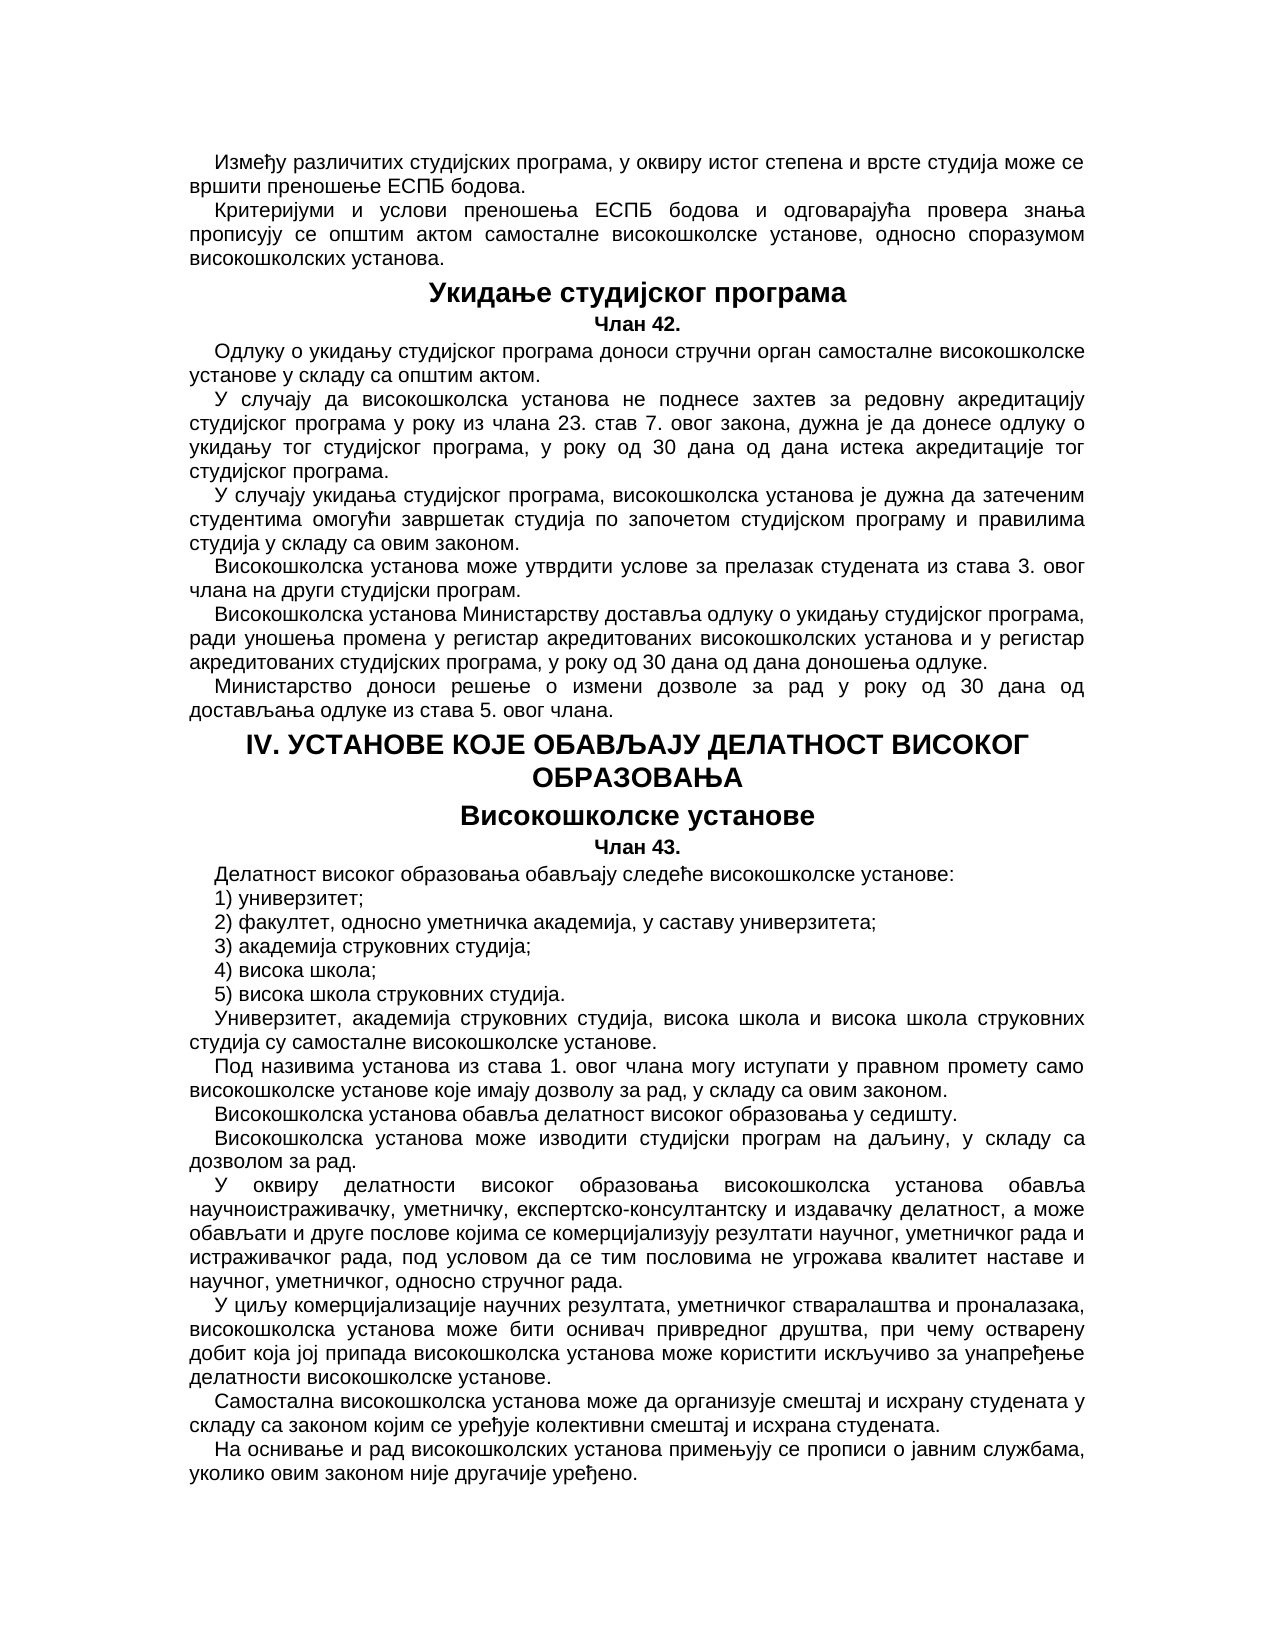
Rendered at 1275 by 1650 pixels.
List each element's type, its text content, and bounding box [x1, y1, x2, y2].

text Члан 42. [150, 312, 1125, 336]
text Укидање студијског програма [150, 276, 1125, 308]
text Високошколска установа може утврдити услове за прелазак студената из става 3. овог члана на други студијски програм. [189, 554, 1086, 602]
text Одлуку о укидању студијског програма доноси стручни орган самосталне високошколске установе у складу са општим актом. [189, 339, 1086, 387]
text Високошколске установе [150, 799, 1125, 832]
text Министарство доноси решење о измени дозволе за рад у року од 30 дана од достављања одлуке из става 5. овог члана. [189, 674, 1086, 722]
text 3) академија струковних студија; [189, 934, 1086, 958]
text IV. УСТАНОВЕ КОЈЕ ОБАВЉАЈУ ДЕЛАТНОСТ ВИСОКОГ ОБРАЗОВАЊА [173, 728, 1102, 793]
text 5) висока школа струковних студија. [189, 982, 1086, 1006]
text 1) универзитет; [189, 886, 1086, 910]
text Високошколска установа може изводити студијски програм на даљину, у складу са дозволом за рад. [189, 1125, 1086, 1173]
text У случају да високошколска установа не поднесе захтев за редовну акредитацију студијског програма у року из члана 23. став 7. овог закона, дужна је да донесе одлуку о укидању тог студијског програма, у року од 30 дана од дана истека акредитације тог студијског програма. [189, 387, 1086, 482]
text Делатност високог образовања обављају следеће високошколске установе: [189, 862, 1086, 886]
text У циљу комерцијализације научних резултата, уметничког стваралаштва и проналазака, високошколска установа може бити оснивач привредног друштва, при чему остварену добит која јој припада високошколска установа може користити искључиво за унапређење делатности високошколске установе. [189, 1293, 1086, 1389]
text 2) факултет, односно уметничка академија, у саставу универзитета; [189, 910, 1086, 934]
text Високошколска установа Министарству доставља одлуку о укидању студијског програма, ради уношења промена у регистар акредитованих високошколских установа и у регистар акредитованих студијских програма, у року од 30 дана од дана доношења одлуке. [189, 602, 1086, 674]
text На оснивање и рад високошколских установа примењују се прописи о јавним службама, уколико овим законом није другачије уређено. [189, 1437, 1086, 1485]
text Између различитих студијских програма, у оквиру истог степена и врсте студија може се вршити преношење ЕСПБ бодова. [189, 150, 1086, 198]
text Високошколска установа обавља делатност високог образовања у седишту. [189, 1101, 1086, 1125]
text У случају укидања студијског програма, високошколска установа је дужна да затеченим студентима омогући завршетак студија по започетом студијском програму и правилима студија у складу са овим законом. [189, 482, 1086, 554]
text Самостална високошколска установа може да организује смештај и исхрану студената у складу са законом којим се уређује колективни смештај и исхрана студената. [189, 1389, 1086, 1437]
text Универзитет, академија струковних студија, висока школа и висока школа струковних студија су самосталне високошколске установе. [189, 1006, 1086, 1053]
text Критеријуми и услови преношења ЕСПБ бодова и одговарајућа провера знања прописују се општим актом самосталне високошколске установе, односно споразумом високошколских установа. [189, 198, 1086, 270]
text Члан 43. [150, 835, 1125, 859]
text У оквиру делатности високог образовања високошколска установа обавља научноистраживачку, уметничку, експертско-консултантску и издавачку делатност, а може обављати и друге послове којима се комерцијализују резултати научног, уметничког рада и истраживачког рада, под условом да се тим пословима не угрожава квалитет наставе и научног, уметничког, односно стручног рада. [189, 1173, 1086, 1293]
text Под називима установа из става 1. овог члана могу иступати у правном промету само високошколске установе које имају дозволу за рад, у складу са овим законом. [189, 1053, 1086, 1101]
text 4) висока школа; [189, 958, 1086, 982]
